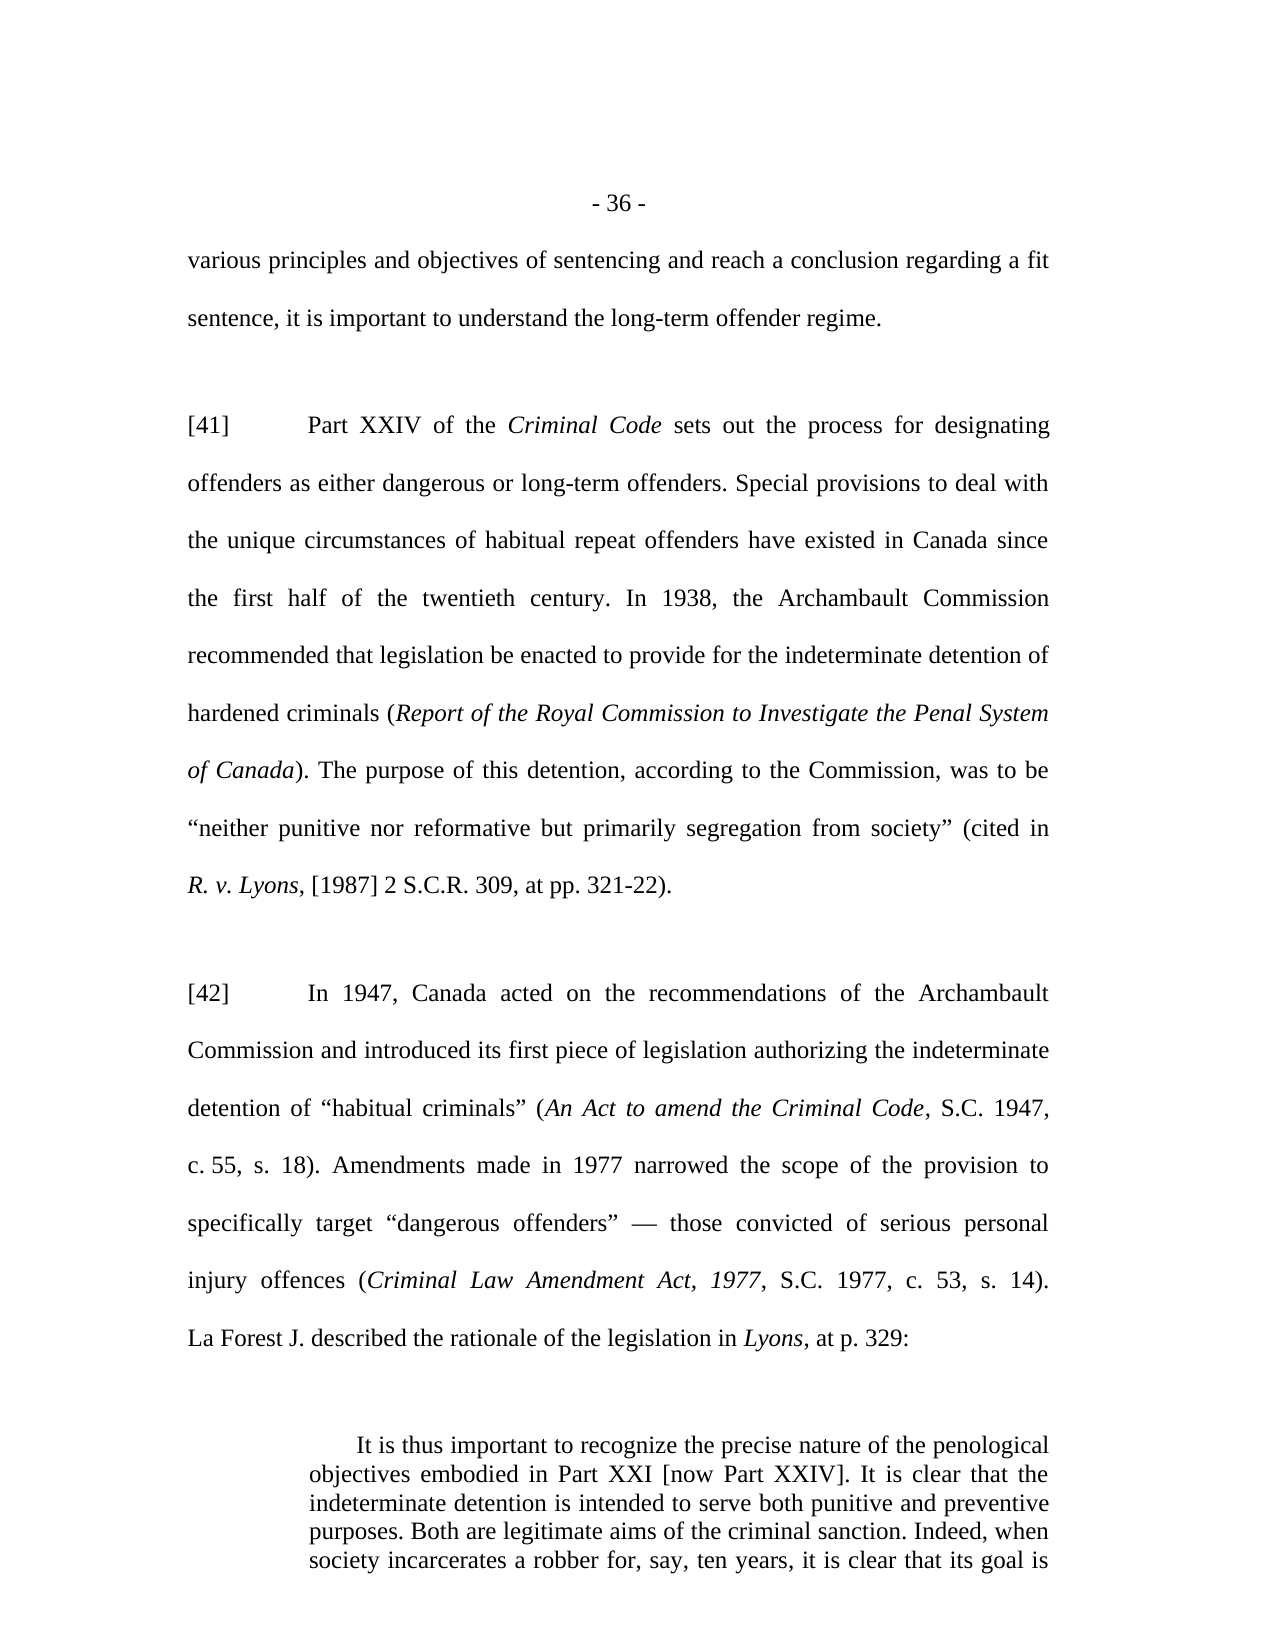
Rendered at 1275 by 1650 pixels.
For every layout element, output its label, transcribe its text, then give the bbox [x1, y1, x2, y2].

text In 1947, Canada acted on the recommendations of the Archambault Commission and introduced its first piece of legislation authorizing the indeterminate detention of “habitual criminals” (An Act to amend the Criminal Code, S.C. 1947, c. 55, s. 18). Amendments made in 1977 narrowed the scope of the provision to specifically target “dangerous offenders” — those convicted of serious personal injury offences (Criminal Law Amendment Act, 1977, S.C. 1977, c. 53, s. 14). La Forest J. described the rationale of the legislation in Lyons, at p. 329: [187, 978, 1050, 1351]
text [187, 1430, 1050, 1574]
text Part XXIV of the Criminal Code sets out the process for designating offenders as either dangerous or long-term offenders. Special provisions to deal with the unique circumstances of habitual repeat offenders have existed in Canada since the first half of the twentieth century. In 1938, the Archambault Commission recommended that legislation be enacted to provide for the indeterminate detention of hardened criminals (Report of the Royal Commission to Investigate the Penal System of Canada). The purpose of this detention, according to the Commission, was to be “neither punitive nor reformative but primarily segregation from society” (cited in R. v. Lyons, [1987] 2 S.C.R. 309, at pp. 321-22). [187, 410, 1050, 899]
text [187, 245, 1050, 331]
